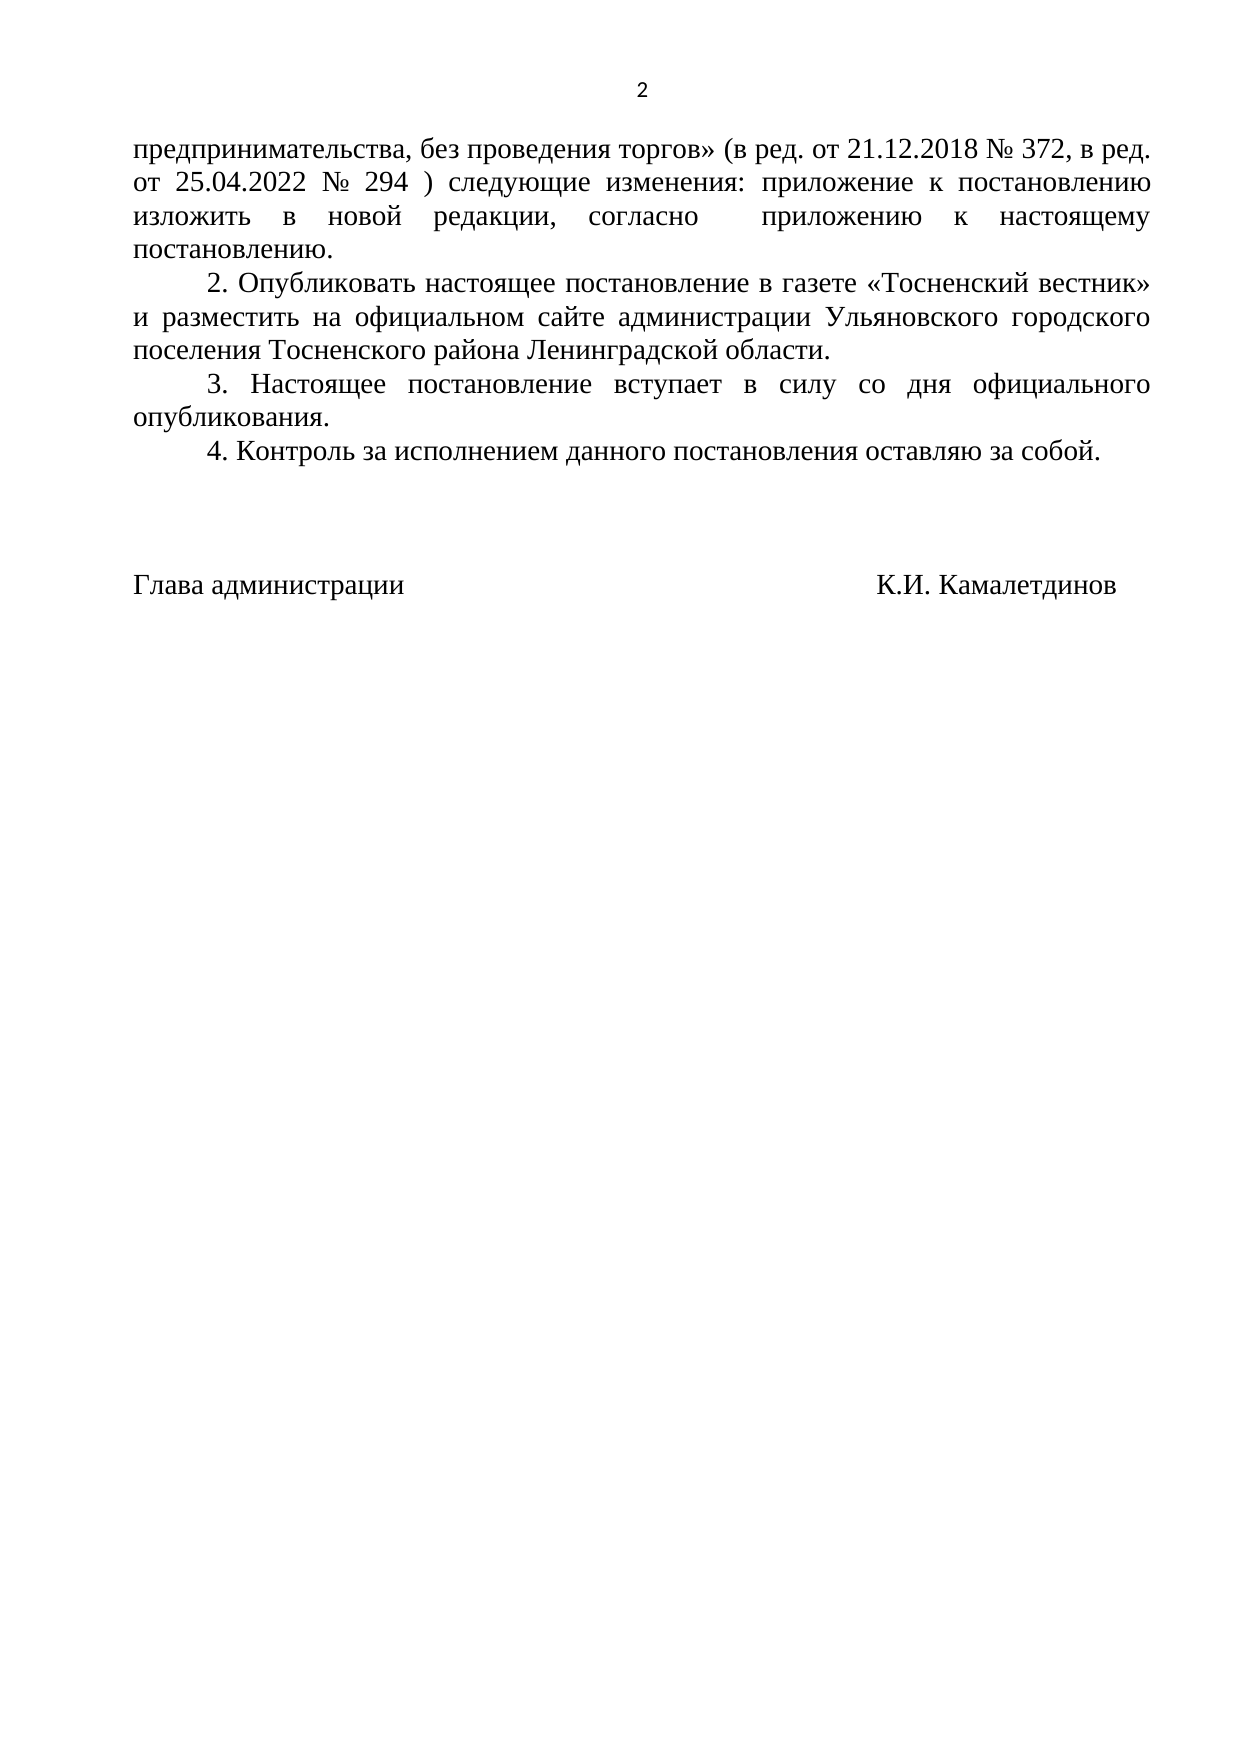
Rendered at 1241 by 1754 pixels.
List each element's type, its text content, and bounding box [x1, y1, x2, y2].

text 4. Контроль за исполнением данного постановления оставляю за собой. [133, 433, 1152, 466]
text Глава администрации К.И. Камалетдинов [133, 567, 1152, 601]
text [133, 131, 1152, 265]
text 3. Настоящее постановление вступает в силу со дня официального опубликования. [133, 366, 1152, 433]
text 2. Опубликовать настоящее постановление в газете «Тосненский вестник» и разместить на официальном сайте администрации Ульяновского городского поселения Тосненского района Ленинградской области. [133, 265, 1152, 366]
